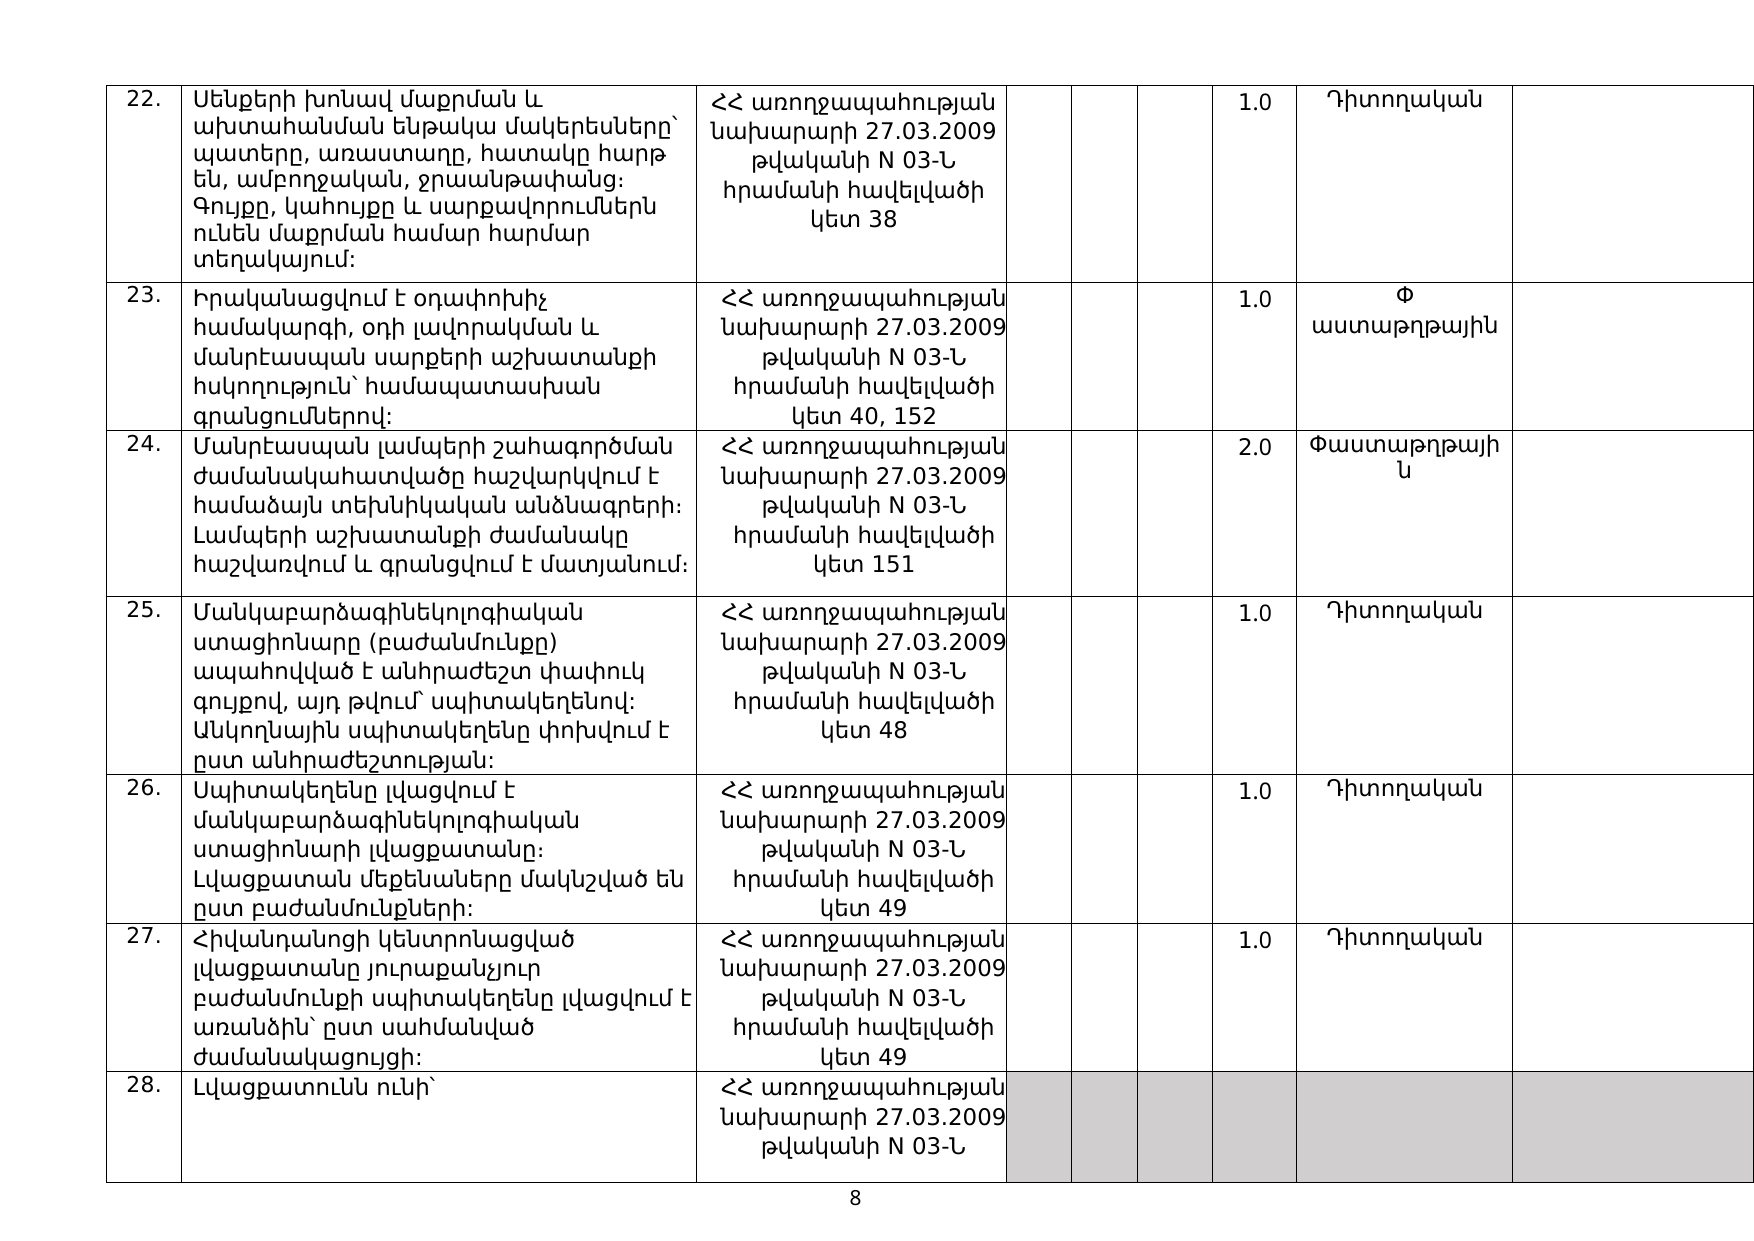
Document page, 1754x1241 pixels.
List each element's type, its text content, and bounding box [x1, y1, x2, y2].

table_cell 24. [107, 431, 181, 596]
table_cell [1138, 283, 1212, 430]
table_cell [1213, 1072, 1296, 1182]
table_cell Փաստաթղթային [1297, 431, 1512, 596]
table_cell [1513, 775, 1753, 923]
table_cell [1072, 775, 1137, 923]
table_cell ՀՀ առողջապահության նախարարի 27.03.2009 թվականի N 03-Ն հրամանի հավելվածի կետ 49 [697, 775, 1006, 923]
table_cell [1138, 86, 1212, 282]
table_cell [1297, 1072, 1512, 1182]
table_cell [1072, 1072, 1137, 1182]
table_cell Դիտողական [1297, 597, 1512, 774]
table_cell [1007, 1072, 1071, 1182]
table_cell [1513, 283, 1753, 430]
table_cell Փաստաթղթային [1297, 283, 1512, 430]
table_cell [1007, 431, 1071, 596]
table_cell [1072, 597, 1137, 774]
table_cell [1138, 431, 1212, 596]
table_cell [1072, 86, 1137, 282]
table_cell 1.0 [1213, 924, 1296, 1071]
table_cell 25. [107, 597, 181, 774]
table_cell Լվացքատունն ունի՝ [182, 1072, 696, 1182]
table_cell [1513, 1072, 1753, 1182]
table_cell 22. [107, 86, 181, 282]
table_cell Իրականացվում է օդափոխիչ համակարգի, օդի լավորակման և մանրէասպան սարքերի աշխատանքի հսկողություն՝ համապատասխան գրանցումներով: [182, 283, 696, 430]
table_cell [1513, 924, 1753, 1071]
table_cell Մանկաբարձագինեկոլոգիական ստացիոնարը (բաժանմունքը) ապահովված է անհրաժեշտ փափուկ գույքով, այդ թվում՝ սպիտակեղենով: Անկողնային սպիտակեղենը փոխվում է ըստ անհրաժեշտության: [182, 597, 696, 774]
table_cell 1.0 [1213, 597, 1296, 774]
table_cell [1007, 597, 1071, 774]
table_cell Դիտողական [1297, 775, 1512, 923]
table_cell Դիտողական [1297, 86, 1512, 282]
table_cell [1007, 924, 1071, 1071]
table_cell [1138, 775, 1212, 923]
table_cell 28. [107, 1072, 181, 1182]
table_cell [1072, 283, 1137, 430]
table_cell 27. [107, 924, 181, 1071]
table_cell 26. [107, 775, 181, 923]
table_cell ՀՀ առողջապահության նախարարի 27.03.2009 թվականի N 03-Ն հրամանի հավելվածի կետ 38 [697, 86, 1006, 282]
table_cell 2.0 [1213, 431, 1296, 596]
table_cell Դիտողական [1297, 924, 1512, 1071]
table_cell [1138, 1072, 1212, 1182]
table_cell [1007, 283, 1071, 430]
table_cell 1.0 [1213, 283, 1296, 430]
table_cell ՀՀ առողջապահության նախարարի 27.03.2009 թվականի N 03-Ն հրամանի հավելվածի կետ 151 [697, 431, 1006, 596]
table_cell [1513, 86, 1753, 282]
table_cell [1513, 597, 1753, 774]
table_cell Մանրէասպան լամպերի շահագործման ժամանակահատվածը հաշվարկվում է համաձայն տեխնիկական անձնագրերի։ Լամպերի աշխատանքի ժամանակը հաշվառվում և գրանցվում է մատյանում։ [182, 431, 696, 596]
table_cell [697, 1072, 1006, 1182]
table_cell Հիվանդանոցի կենտրոնացված լվացքատանը յուրաքանչյուր բաժանմունքի սպիտակեղենը լվացվում է առանձին՝ ըստ սահմանված ժամանակացույցի: [182, 924, 696, 1071]
table_cell [1138, 924, 1212, 1071]
table_cell 1.0 [1213, 86, 1296, 282]
table_cell 23. [107, 283, 181, 430]
table_cell [1007, 775, 1071, 923]
table_cell [1513, 431, 1753, 596]
table_cell 1.0 [1213, 775, 1296, 923]
table_cell ՀՀ առողջապահության նախարարի 27.03.2009 թվականի N 03-Ն հրամանի հավելվածի կետ 49 [697, 924, 1006, 1071]
table_cell [1007, 86, 1071, 282]
table_cell [1072, 924, 1137, 1071]
table_cell Սպիտակեղենը լվացվում է մանկաբարձագինեկոլոգիական ստացիոնարի լվացքատանը։ Լվացքատան մեքենաները մակնշված են ըստ բաժանմունքների: [182, 775, 696, 923]
table_cell ՀՀ առողջապահության նախարարի 27.03.2009 թվականի N 03-Ն հրամանի հավելվածի կետ 48 [697, 597, 1006, 774]
table_cell Սենքերի խոնավ մաքրման և ախտահանման ենթակա մակերեսները՝ պատերը, առաստաղը, հատակը հարթ են, ամբողջական, ջրաանթափանց։ Գույքը, կահույքը և սարքավորումներն ունեն մաքրման համար հարմար տեղակայում: [182, 86, 696, 282]
table_cell [1138, 597, 1212, 774]
table_cell ՀՀ առողջապահության նախարարի 27.03.2009 թվականի N 03-Ն հրամանի հավելվածի կետ 40, 152 [697, 283, 1006, 430]
table_cell [1072, 431, 1137, 596]
